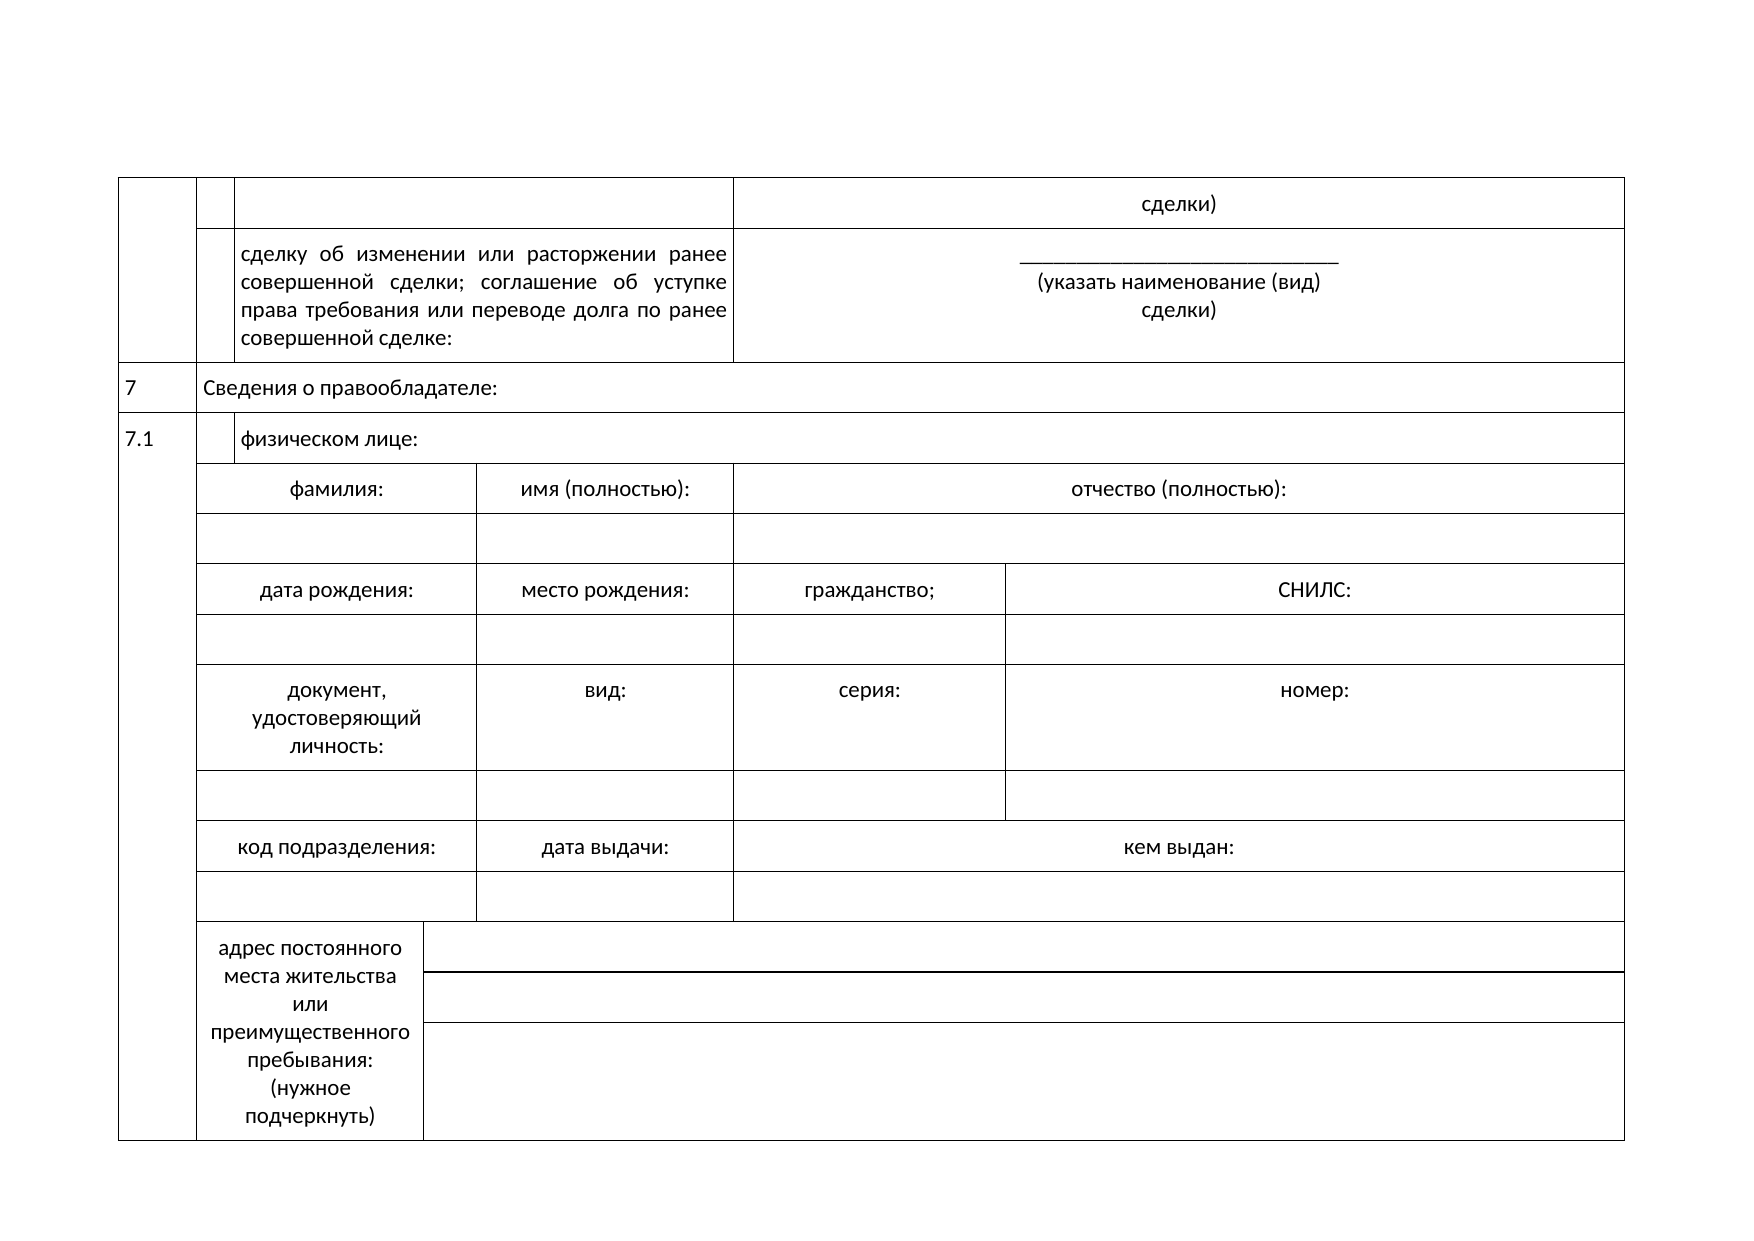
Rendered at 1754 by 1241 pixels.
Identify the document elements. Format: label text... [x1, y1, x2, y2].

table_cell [734, 229, 1624, 362]
table_cell 7 [119, 363, 196, 412]
table_cell место рождения: [477, 564, 733, 613]
table_cell [1006, 615, 1624, 664]
table_cell [734, 771, 1005, 820]
table_cell номер: [1006, 665, 1624, 770]
table_cell [197, 771, 476, 820]
table_cell дата выдачи: [477, 821, 733, 871]
table_cell [734, 514, 1624, 563]
table_cell кем выдан: [734, 821, 1624, 871]
table_cell адрес постоянного места жительства или преимущественного пребывания: (нужное подчеркнуть) [197, 922, 423, 1139]
table_cell отчество (полностью): [734, 464, 1624, 513]
table_cell 7.1 [119, 413, 196, 1139]
table_cell имя (полностью): [477, 464, 733, 513]
table_cell [197, 872, 476, 921]
table_cell фамилия: [197, 464, 476, 513]
table_cell [424, 973, 1624, 1022]
table_cell СНИЛС: [1006, 564, 1624, 613]
table_cell [424, 1023, 1624, 1139]
table_cell дата рождения: [197, 564, 476, 613]
table_cell [197, 413, 234, 462]
table_cell [197, 178, 234, 227]
table_cell [477, 615, 733, 664]
table_cell код подразделения: [197, 821, 476, 871]
table_cell сделку об изменении или расторжении ранее совершенной сделки; соглашение об уступке права требования или переводе долга по ранее совершенной сделке: [235, 229, 733, 362]
table_cell Сведения о правообладателе: [197, 363, 1624, 412]
table_cell гражданство; [734, 564, 1005, 613]
table_cell [734, 615, 1005, 664]
table_cell [1006, 771, 1624, 820]
table_cell [477, 872, 733, 921]
table_cell [477, 514, 733, 563]
table_cell [197, 514, 476, 563]
table_cell физическом лице: [235, 413, 1624, 462]
table_cell [197, 615, 476, 664]
table_cell [734, 872, 1624, 921]
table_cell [734, 178, 1624, 227]
table_cell [197, 229, 234, 362]
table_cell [235, 178, 733, 227]
table_cell вид: [477, 665, 733, 770]
table_cell документ, удостоверяющий личность: [197, 665, 476, 770]
table_cell серия: [734, 665, 1005, 770]
table_cell [477, 771, 733, 820]
table_cell [424, 922, 1624, 971]
